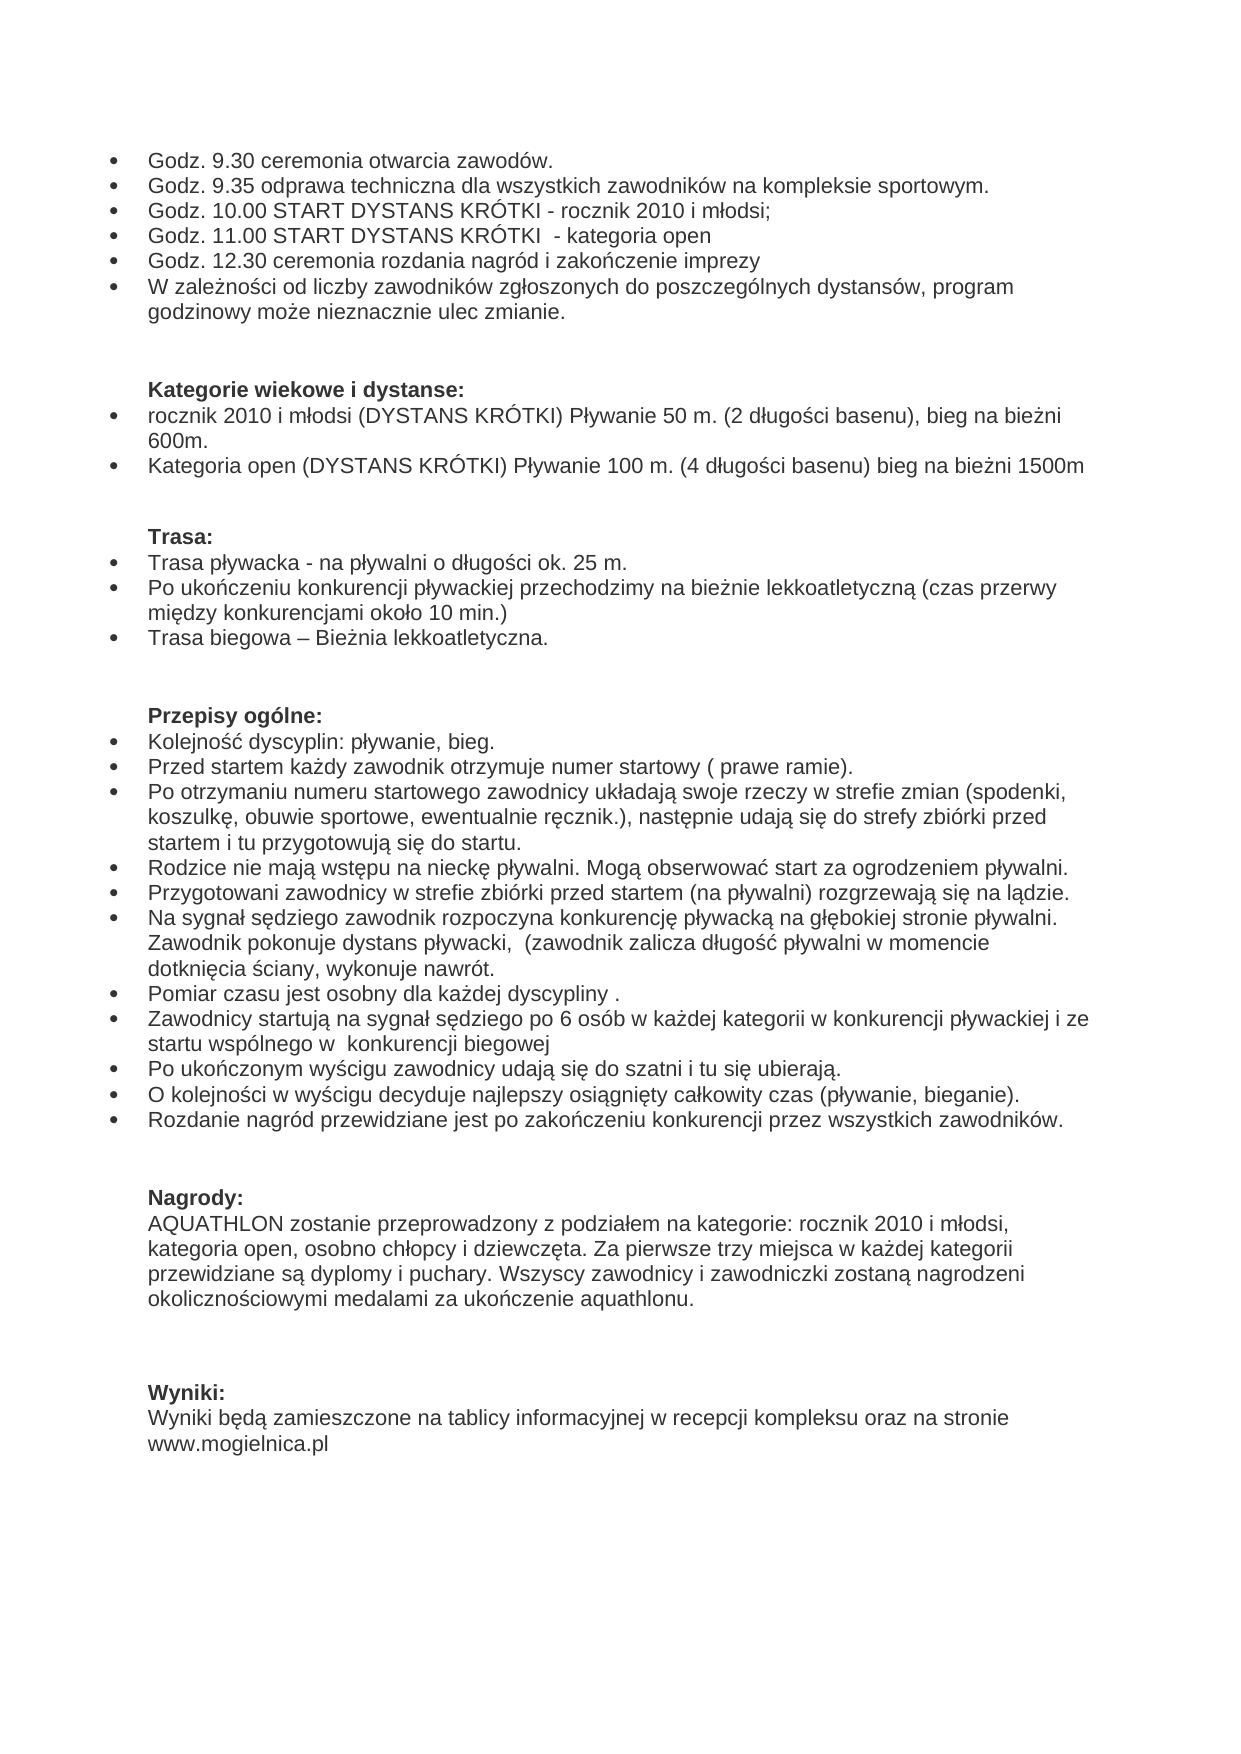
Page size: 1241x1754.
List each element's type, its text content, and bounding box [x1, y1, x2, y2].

list Przygotowani zawodnicy w strefie zbiórki przed startem (na pływalni) rozgrzewają się na lądzie. [110, 880, 1093, 905]
list Po ukończonym wyścigu zawodnicy udają się do szatni i tu się ubierają. [110, 1056, 1093, 1082]
list Przed startem każdy zawodnik otrzymuje numer startowy ( prawe ramie). [110, 754, 1093, 779]
list Po ukończeniu konkurencji pływackiej przechodzimy na bieżnie lekkoatletyczną (czas przerwy między konkurencjami około 10 min.) [110, 574, 1093, 625]
list Na sygnał sędziego zawodnik rozpoczyna konkurencję pływacką na głębokiej stronie pływalni. Zawodnik pokonuje dystans pływacki, (zawodnik zalicza długość pływalni w momencie dotknięcia ściany, wykonuje nawrót. [110, 905, 1093, 981]
list Rozdanie nagród przewidziane jest po zakończeniu konkurencji przez wszystkich zawodników. [110, 1107, 1093, 1132]
list Godz. 9.30 ceremonia otwarcia zawodów. [110, 148, 1093, 173]
list Pomiar czasu jest osobny dla każdej dyscypliny . [110, 981, 1093, 1006]
list Rodzice nie mają wstępu na nieckę pływalni. Mogą obserwować start za ogrodzeniem pływalni. [110, 855, 1093, 880]
text Przepisy ogólne: [148, 703, 1093, 729]
text Kategorie wiekowe i dystanse: [148, 377, 1093, 402]
list rocznik 2010 i młodsi (DYSTANS KRÓTKI) Pływanie 50 m. (2 długości basenu), bieg na bieżni 600m. [110, 402, 1093, 453]
list O kolejności w wyścigu decyduje najlepszy osiągnięty całkowity czas (pływanie, bieganie). [110, 1082, 1093, 1107]
text Nagrody: [148, 1185, 1093, 1210]
list Kolejność dyscyplin: pływanie, bieg. [110, 729, 1093, 754]
list Po otrzymaniu numeru startowego zawodnicy układają swoje rzeczy w strefie zmian (spodenki, koszulkę, obuwie sportowe, ewentualnie ręcznik.), następnie udają się do strefy zbiórki przed startem i tu przygotowują się do startu. [110, 779, 1093, 855]
list Godz. 12.30 ceremonia rozdania nagród i zakończenie imprezy [110, 248, 1093, 274]
list Trasa biegowa – Bieżnia lekkoatletyczna. [110, 625, 1093, 650]
list Godz. 11.00 START DYSTANS KRÓTKI - kategoria open [110, 223, 1093, 248]
list Zawodnicy startują na sygnał sędziego po 6 osób w każdej kategorii w konkurencji pływackiej i ze startu wspólnego w konkurencji biegowej [110, 1006, 1093, 1056]
list Godz. 9.35 odprawa techniczna dla wszystkich zawodników na kompleksie sportowym. [110, 173, 1093, 198]
list Trasa pływacka - na pływalni o długości ok. 25 m. [110, 549, 1093, 574]
text AQUATHLON zostanie przeprowadzony z podziałem na kategorie: rocznik 2010 i młodsi, kategoria open, osobno chłopcy i dziewczęta. Za pierwsze trzy miejsca w każdej kategorii przewidziane są dyplomy i puchary. Wszyscy zawodnicy i zawodniczki zostaną nagrodzeni okolicznościowymi medalami za ukończenie aquathlonu. [148, 1210, 1093, 1311]
text Wyniki: [148, 1380, 1093, 1405]
list Godz. 10.00 START DYSTANS KRÓTKI - rocznik 2010 i młodsi; [110, 198, 1093, 223]
list W zależności od liczby zawodników zgłoszonych do poszczególnych dystansów, program godzinowy może nieznacznie ulec zmianie. [110, 274, 1093, 324]
text Trasa: [148, 524, 1093, 549]
text Wyniki będą zamieszczone na tablicy informacyjnej w recepcji kompleksu oraz na stronie www.mogielnica.pl [148, 1405, 1093, 1456]
list Kategoria open (DYSTANS KRÓTKI) Pływanie 100 m. (4 długości basenu) bieg na bieżni 1500m [110, 453, 1093, 478]
